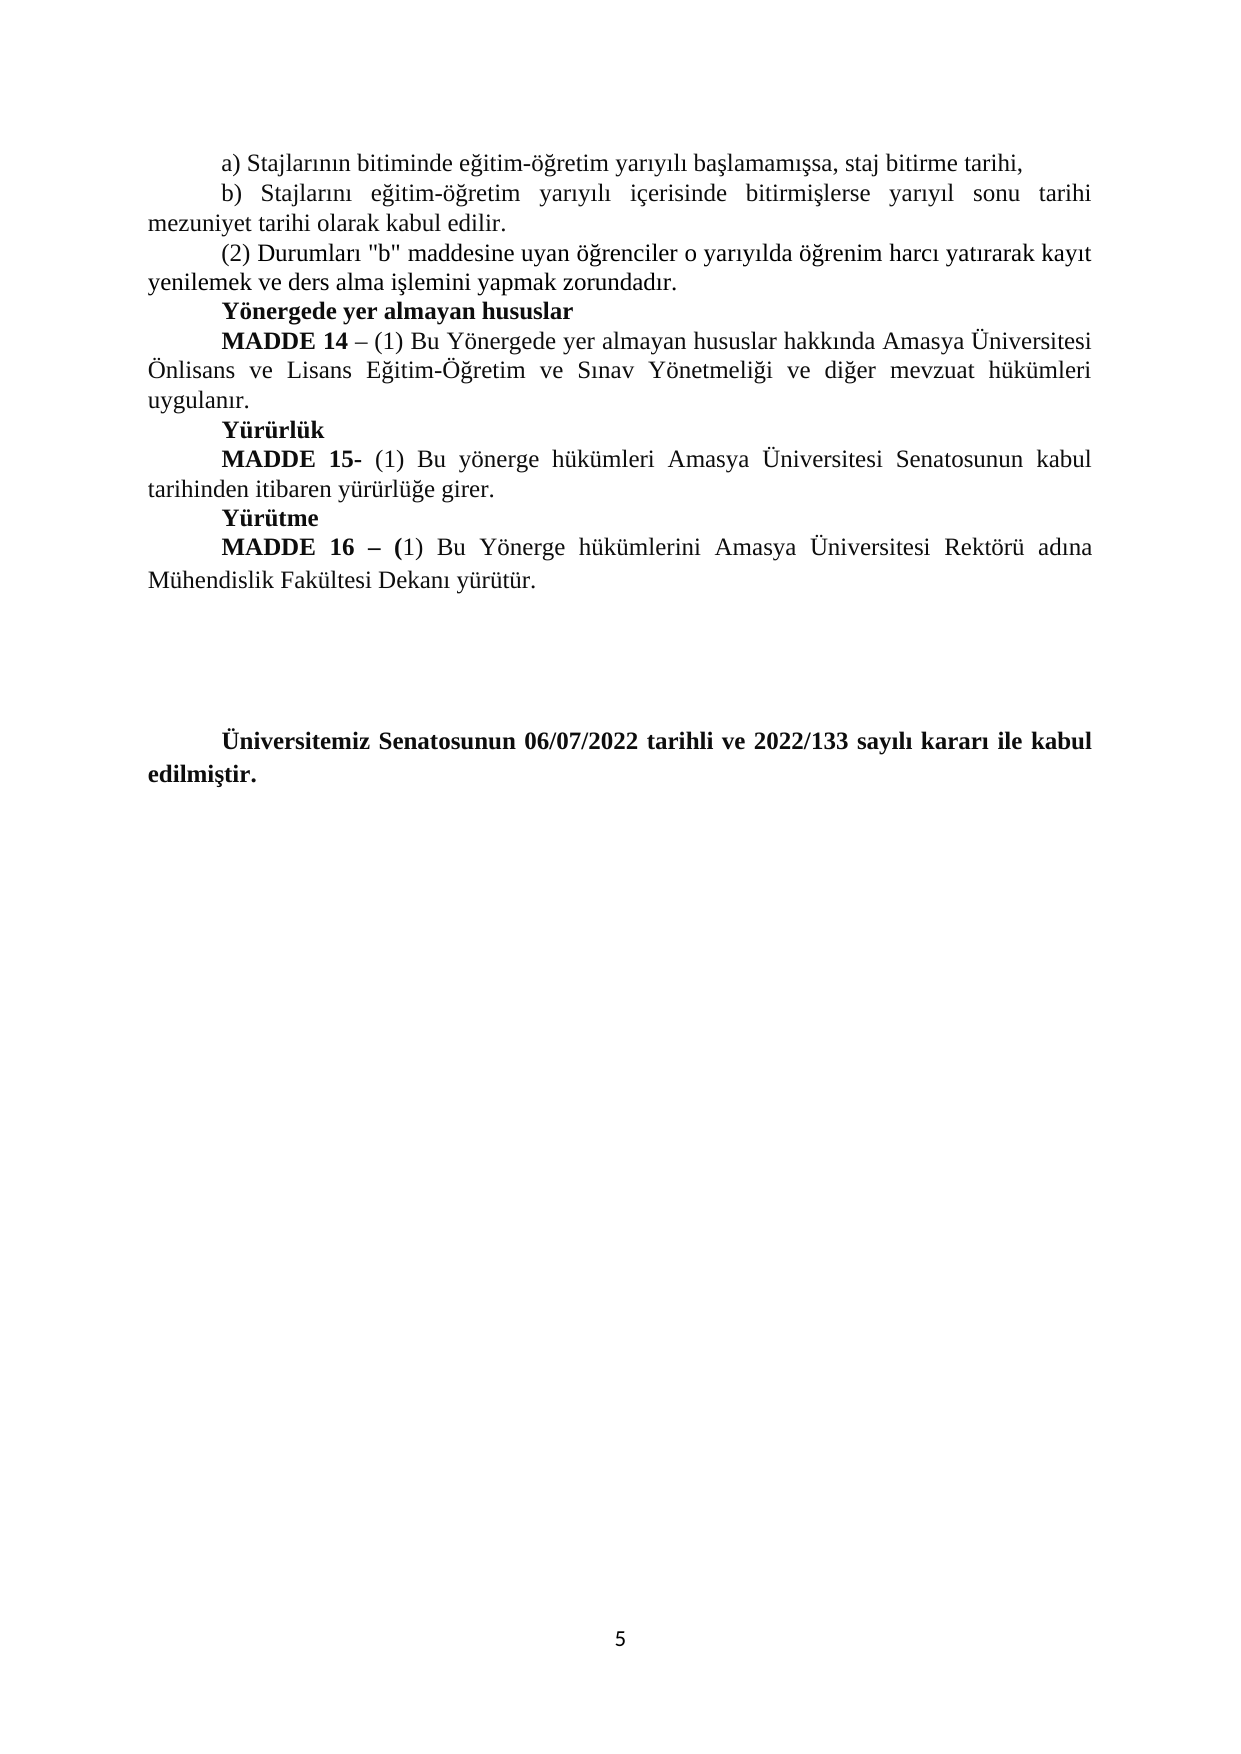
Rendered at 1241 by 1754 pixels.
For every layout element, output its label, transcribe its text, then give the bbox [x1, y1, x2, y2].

text a) Stajlarının bitiminde eğitim-öğretim yarıyılı başlamamışsa, staj bitirme tarihi, [221, 148, 1093, 177]
text Yönergede yer almayan hususlar [148, 296, 1093, 325]
text Üniversitemiz Senatosunun 06/07/2022 tarihli ve 2022/133 sayılı kararı ile kabul edilmiştir. [148, 726, 1093, 788]
text MADDE 14 – (1) Bu Yönergede yer almayan hususlar hakkında Amasya Üniversitesi Önlisans ve Lisans Eğitim-Öğretim ve Sınav Yönetmeliği ve diğer mevzuat hükümleri uygulanır. [148, 325, 1093, 414]
text (2) Durumları "b" maddesine uyan öğrenciler o yarıyılda öğrenim harcı yatırarak kayıt yenilemek ve ders alma işlemini yapmak zorundadır. [148, 237, 1093, 296]
text MADDE 16 – (1) Bu Yönerge hükümlerini Amasya Üniversitesi Rektörü adına Mühendislik Fakültesi Dekanı yürütür. [148, 532, 1093, 593]
text Yürürlük [148, 414, 1093, 443]
text Yürütme [148, 503, 1093, 532]
text b) Stajlarını eğitim-öğretim yarıyılı içerisinde bitirmişlerse yarıyıl sonu tarihi mezuniyet tarihi olarak kabul edilir. [148, 177, 1093, 237]
text MADDE 15- (1) Bu yönerge hükümleri Amasya Üniversitesi Senatosunun kabul tarihinden itibaren yürürlüğe girer. [148, 443, 1093, 503]
